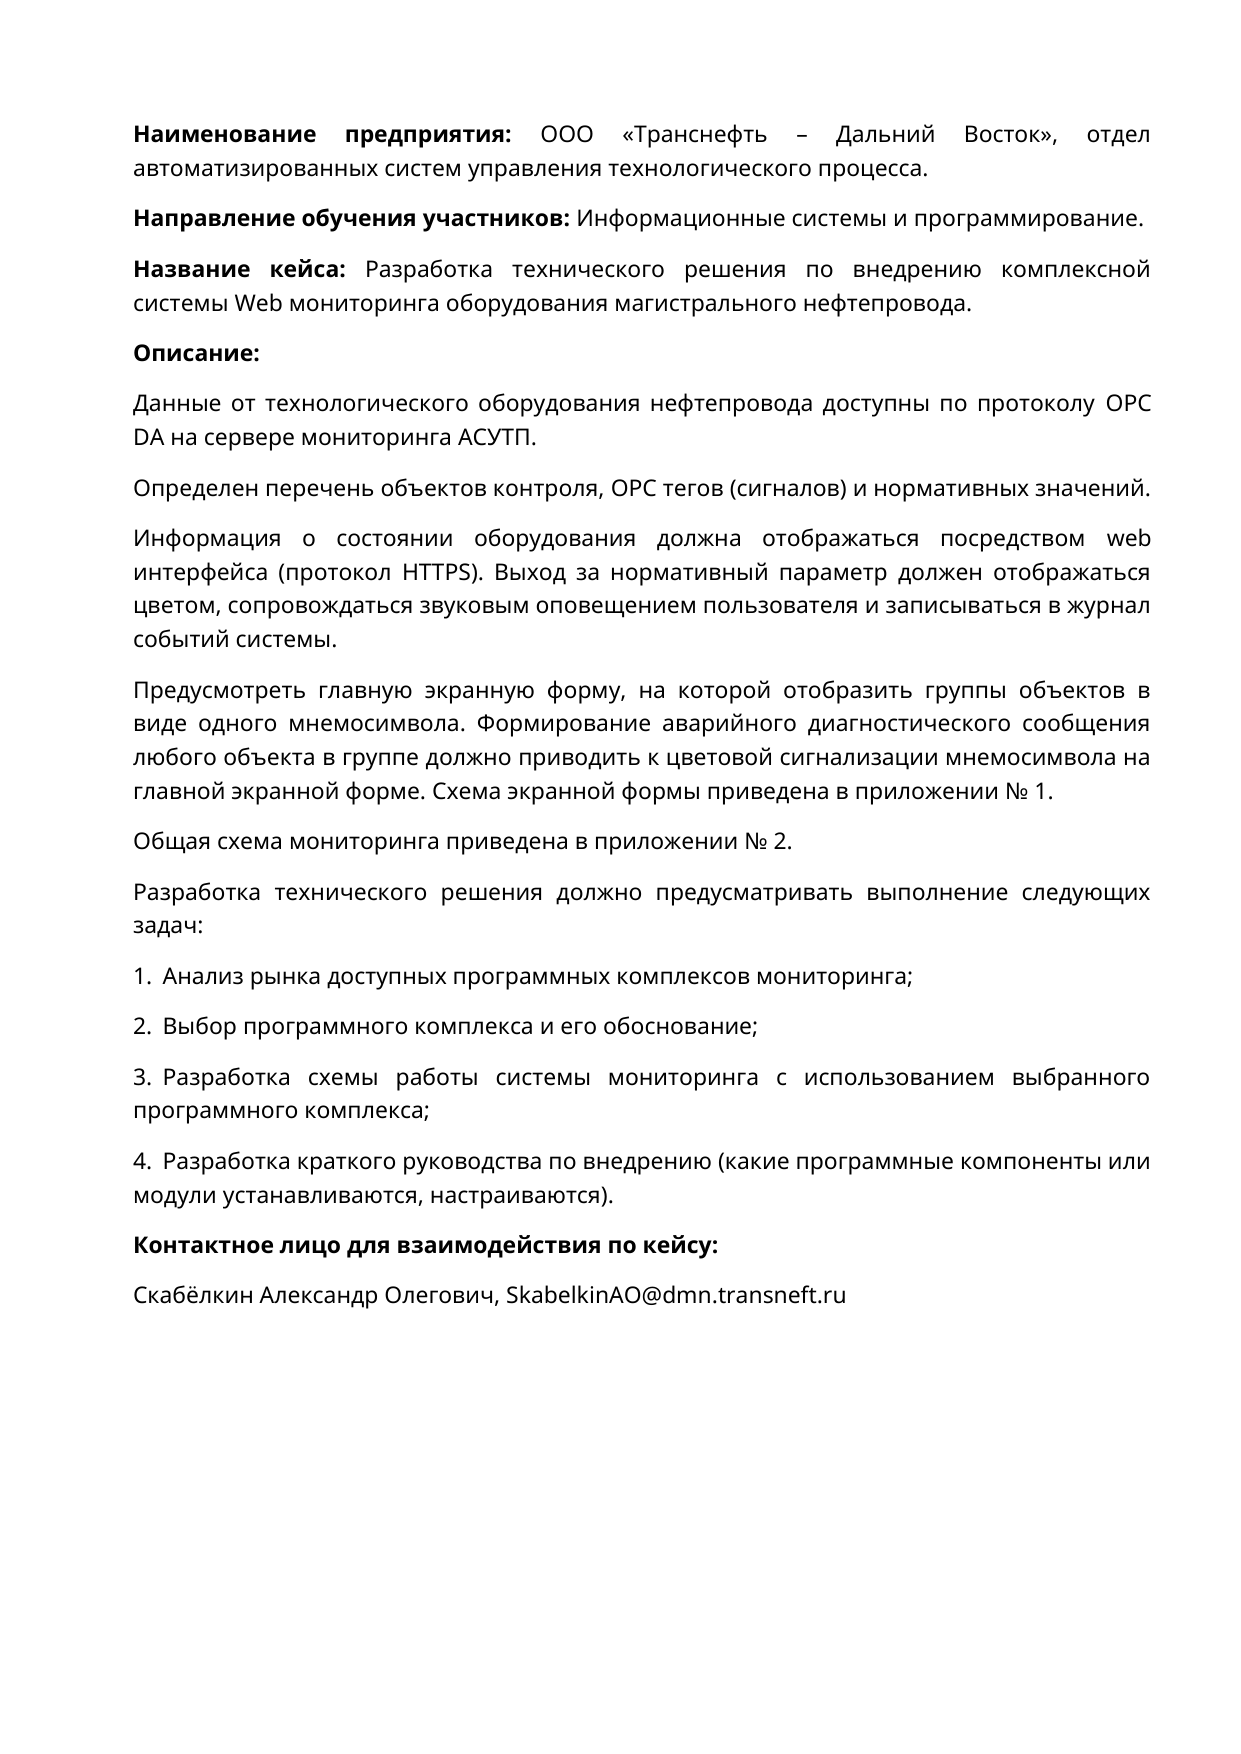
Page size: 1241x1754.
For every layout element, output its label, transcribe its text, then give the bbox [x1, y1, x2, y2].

text Скабёлкин Александр Олегович, SkabelkinAO@dmn.transneft.ru [133, 1279, 1152, 1311]
text Данные от технологического оборудования нефтепровода доступны по протоколу OPC DA на сервере мониторинга АСУТП. [133, 387, 1152, 452]
text Контактное лицо для взаимодействия по кейсу: [133, 1229, 1152, 1260]
text Определен перечень объектов контроля, OPC тегов (сигналов) и нормативных значений. [133, 472, 1152, 503]
text 1. Анализ рынка доступных программных комплексов мониторинга; [133, 960, 1152, 991]
text 2. Выбор программного комплекса и его обоснование; [133, 1010, 1152, 1042]
text Название кейса: Разработка технического решения по внедрению комплексной системы Web мониторинга оборудования магистрального нефтепровода. [133, 253, 1152, 318]
text Разработка технического решения должно предусматривать выполнение следующих задач: [133, 876, 1152, 941]
text Информация о состоянии оборудования должна отображаться посредством web интерфейса (протокол HTTPS). Выход за нормативный параметр должен отображаться цветом, сопровождаться звуковым оповещением пользователя и записываться в журнал событий системы. [133, 522, 1152, 654]
text Общая схема мониторинга приведена в приложении № 2. [133, 825, 1152, 857]
text Направление обучения участников: Информационные системы и программирование. [133, 202, 1152, 234]
text 4. Разработка краткого руководства по внедрению (какие программные компоненты или модули устанавливаются, настраиваются). [133, 1145, 1152, 1210]
text Наименование предприятия: ООО «Транснефть – Дальний Восток», отдел автоматизированных систем управления технологического процесса. [133, 118, 1152, 183]
text Предусмотреть главную экранную форму, на которой отобразить группы объектов в виде одного мнемосимвола. Формирование аварийного диагностического сообщения любого объекта в группе должно приводить к цветовой сигнализации мнемосимвола на главной экранной форме. Схема экранной формы приведена в приложении № 1. [133, 674, 1152, 806]
text Описание: [133, 337, 1152, 368]
text 3. Разработка схемы работы системы мониторинга с использованием выбранного программного комплекса; [133, 1061, 1152, 1126]
